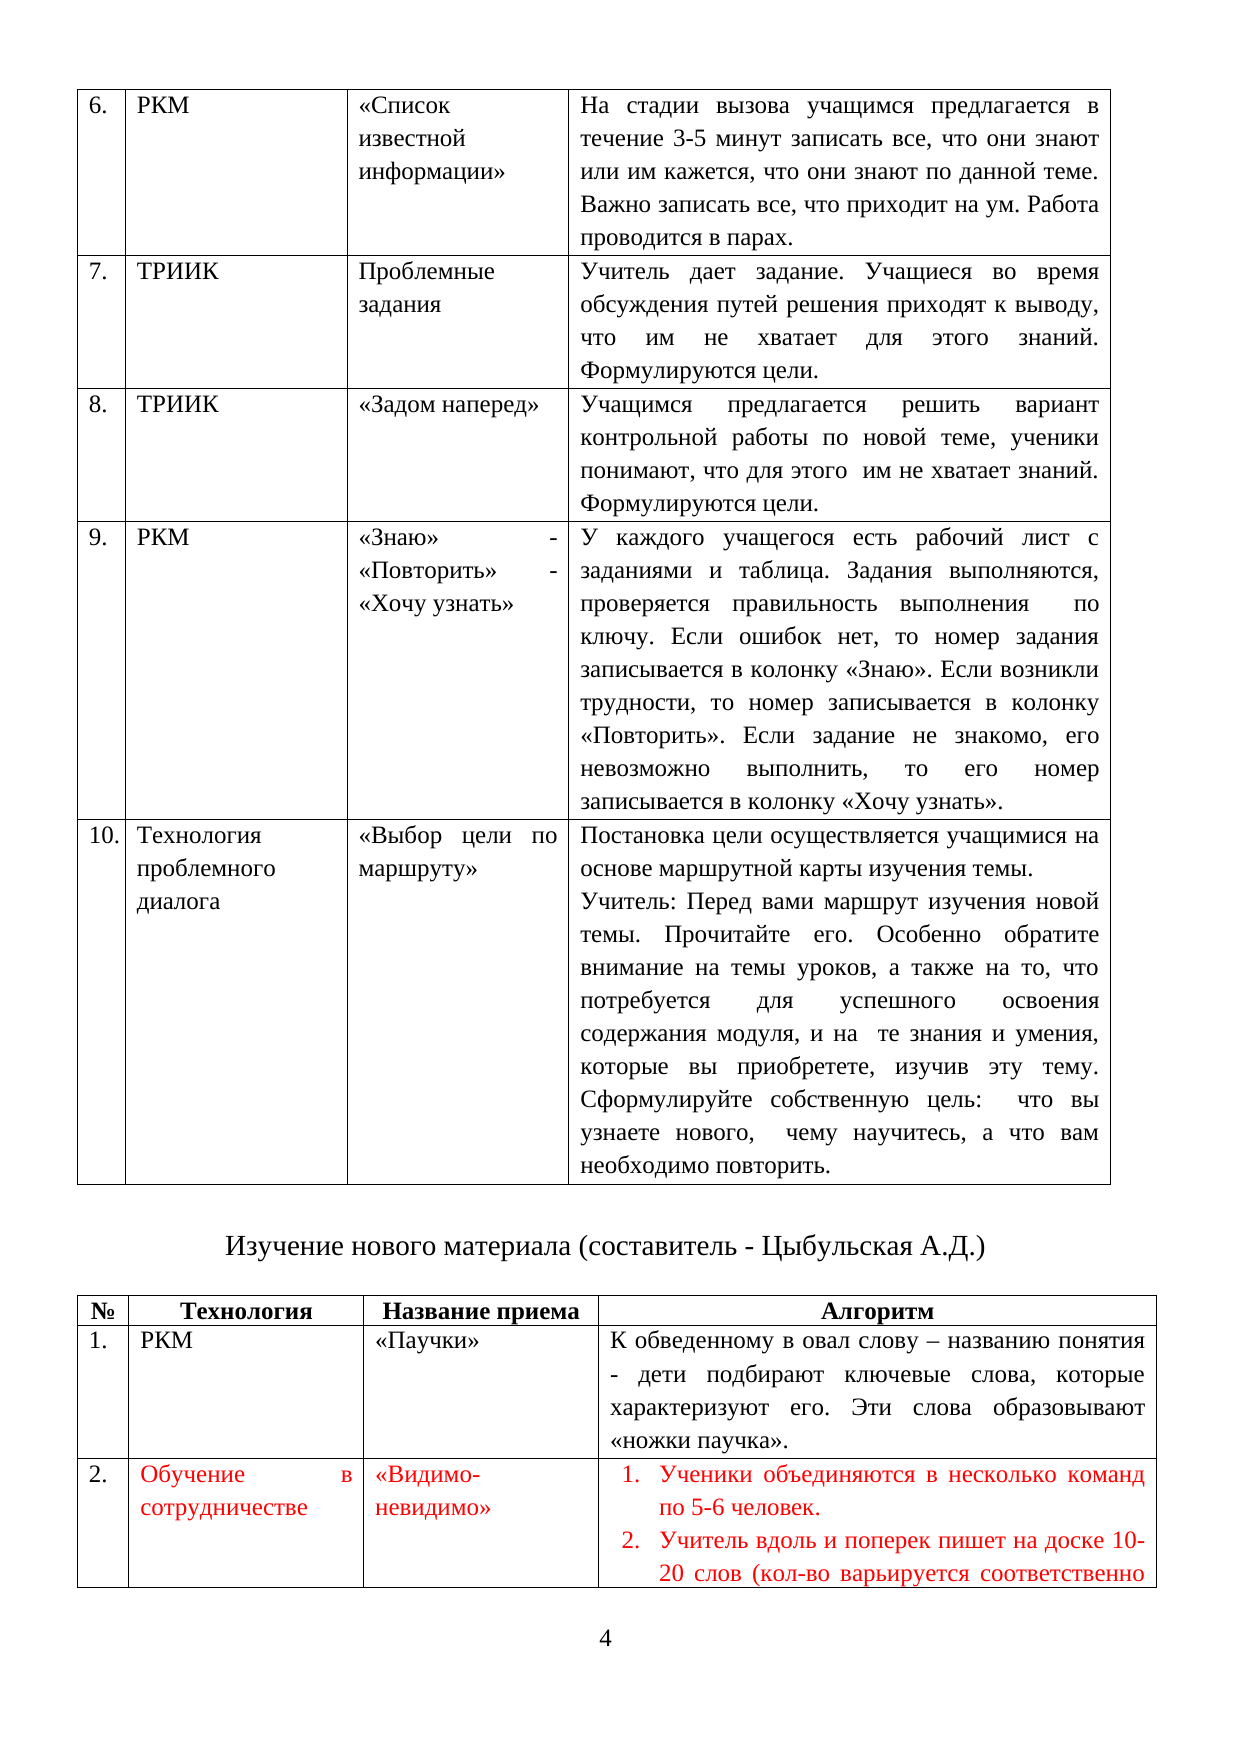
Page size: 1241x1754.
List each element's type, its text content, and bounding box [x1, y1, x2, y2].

text Изучение нового материала (составитель - Цыбульская А.Д.) [89, 1228, 1122, 1261]
table_cell ТРИИК [126, 389, 347, 521]
table_cell Постановка цели осуществляется учащимися на основе маршрутной карты изучения темы. Учитель: Перед вами маршрут изучения новой темы. Прочитайте его. Особенно обратите внимание на темы уроков, а также на то, что потребуется для успешного освоения содержания модуля, и на те знания и умения, которые вы приобретете, изучив эту тему. Сформулируйте собственную цель: что вы узнаете нового, чему научитесь, а что вам необходимо повторить. [569, 820, 1110, 1183]
table_cell [78, 522, 125, 819]
table_cell [78, 1459, 128, 1587]
table_cell РКМ [126, 522, 347, 819]
table_cell [78, 256, 125, 388]
table_cell «Видимо-невидимо» [364, 1459, 598, 1587]
table_cell «Паучки» [364, 1326, 598, 1458]
table_cell Проблемные задания [348, 256, 568, 388]
table_cell ТРИИК [126, 256, 347, 388]
table_cell «Задом наперед» [348, 389, 568, 521]
table_cell [78, 389, 125, 521]
table_header № [78, 1296, 128, 1324]
table_cell У каждого учащегося есть рабочий лист с заданиями и таблица. Задания выполняются, проверяется правильность выполнения по ключу. Если ошибок нет, то номер задания записывается в колонку «Знаю». Если возникли трудности, то номер записывается в колонку «Повторить». Если задание не знакомо, его невозможно выполнить, то его номер записывается в колонку «Хочу узнать». [569, 522, 1110, 819]
table_cell [78, 90, 125, 255]
table_cell «Знаю» - «Повторить» - «Хочу узнать» [348, 522, 568, 819]
table_cell «Выбор цели по маршруту» [348, 820, 568, 1183]
table_cell [78, 1326, 128, 1458]
table_cell Учащимся предлагается решить вариант контрольной работы по новой теме, ученики понимают, что для этого им не хватает знаний. Формулируются цели. [569, 389, 1110, 521]
table_cell На стадии вызова учащимся предлагается в течение 3-5 минут записать все, что они знают или им кажется, что они знают по данной теме. Важно записать все, что приходит на ум. Работа проводится в парах. [569, 90, 1110, 255]
table_cell Учитель дает задание. Учащиеся во время обсуждения путей решения приходят к выводу, что им не хватает для этого знаний. Формулируются цели. [569, 256, 1110, 388]
table_cell РКМ [129, 1326, 363, 1458]
table_header Название приема [364, 1296, 598, 1324]
table_header Технология [129, 1296, 363, 1324]
table_header Алгоритм [599, 1296, 1156, 1324]
table_cell [78, 820, 125, 1183]
table_cell «Список известной информации» [348, 90, 568, 255]
table_cell РКМ [126, 90, 347, 255]
table_cell Технология проблемного диалога [126, 820, 347, 1183]
table_cell Обучение в сотрудничестве [129, 1459, 363, 1587]
table_cell К обведенному в овал слову – названию понятия - дети подбирают ключевые слова, которые характеризуют его. Эти слова образовывают «ножки паучка». [599, 1326, 1156, 1458]
